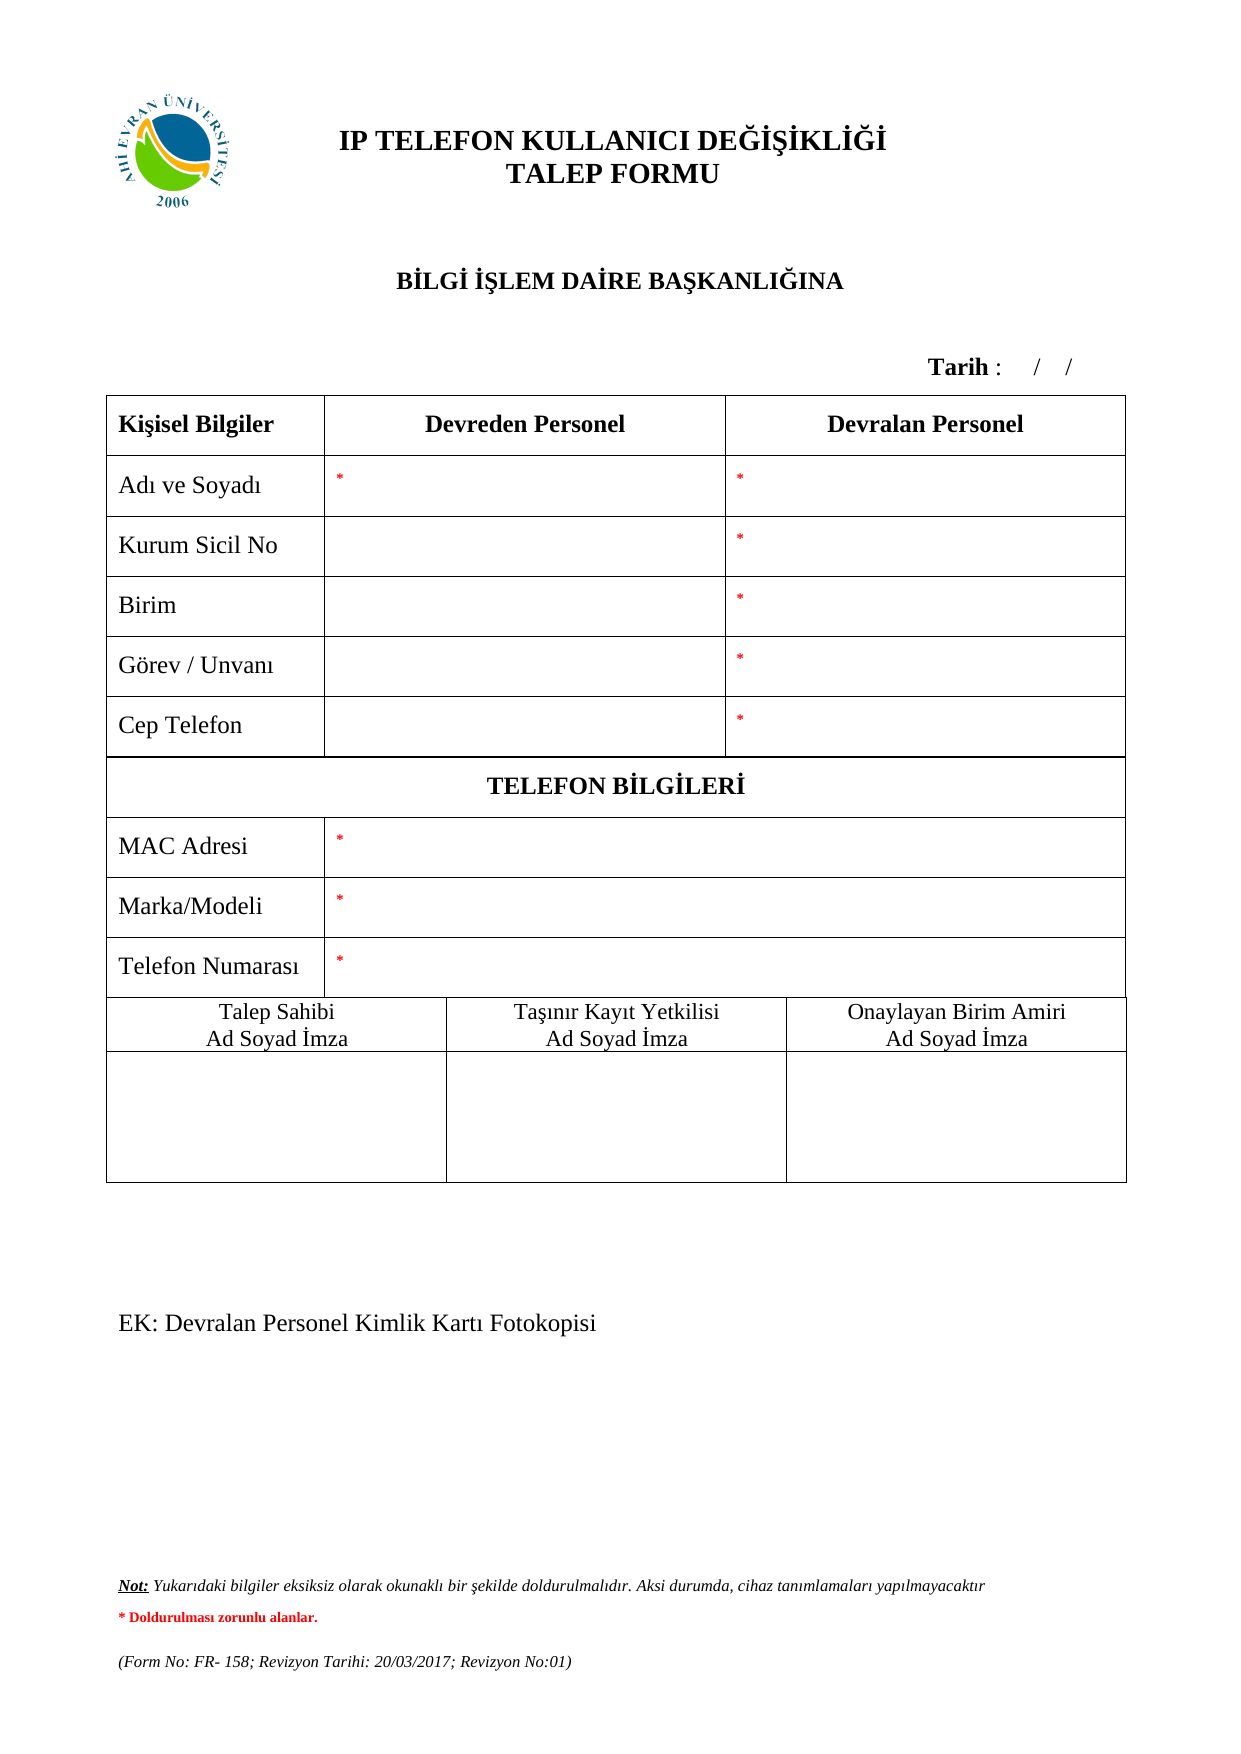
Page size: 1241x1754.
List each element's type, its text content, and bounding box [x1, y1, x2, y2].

table_cell * [325, 938, 1125, 997]
table_cell Kurum Sicil No [107, 517, 324, 576]
table_cell [107, 1052, 446, 1182]
table_cell [325, 577, 725, 636]
table_cell * [325, 456, 725, 516]
table_cell * [726, 517, 1125, 576]
table_cell [325, 517, 725, 576]
table_cell * [726, 697, 1125, 756]
table_header Devreden Personel [325, 396, 725, 455]
table_cell MAC Adresi [107, 818, 324, 877]
table_cell [325, 697, 725, 756]
table_cell [787, 1052, 1126, 1182]
text BİLGİ İŞLEM DAİRE BAŞKANLIĞINA [118, 266, 1122, 294]
table_cell Cep Telefon [107, 697, 324, 756]
table_header Devralan Personel [726, 396, 1125, 455]
table_cell Telefon Numarası [107, 938, 324, 997]
picture [106, 90, 238, 222]
table_cell Talep Sahibi Ad Soyad İmza [107, 998, 446, 1051]
table_cell Görev / Unvanı [107, 637, 324, 696]
table_cell Onaylayan Birim Amiri Ad Soyad İmza [787, 998, 1126, 1051]
table_header Kişisel Bilgiler [107, 396, 324, 455]
table_cell [447, 1052, 786, 1182]
table_cell * [325, 818, 1125, 877]
text Tarih : / / [118, 352, 1122, 381]
table_cell * [325, 878, 1125, 937]
table_cell TELEFON BİLGİLERİ [107, 758, 1125, 817]
table_cell Taşınır Kayıt Yetkilisi Ad Soyad İmza [447, 998, 786, 1051]
table_cell [325, 637, 725, 696]
text EK: Devralan Personel Kimlik Kartı Fotokopisi [118, 1308, 1122, 1337]
table_cell * [726, 637, 1125, 696]
table_cell Birim [107, 577, 324, 636]
table_cell * [726, 456, 1125, 516]
table_cell Adı ve Soyadı [107, 456, 324, 516]
table_cell * [726, 577, 1125, 636]
table_cell Marka/Modeli [107, 878, 324, 937]
